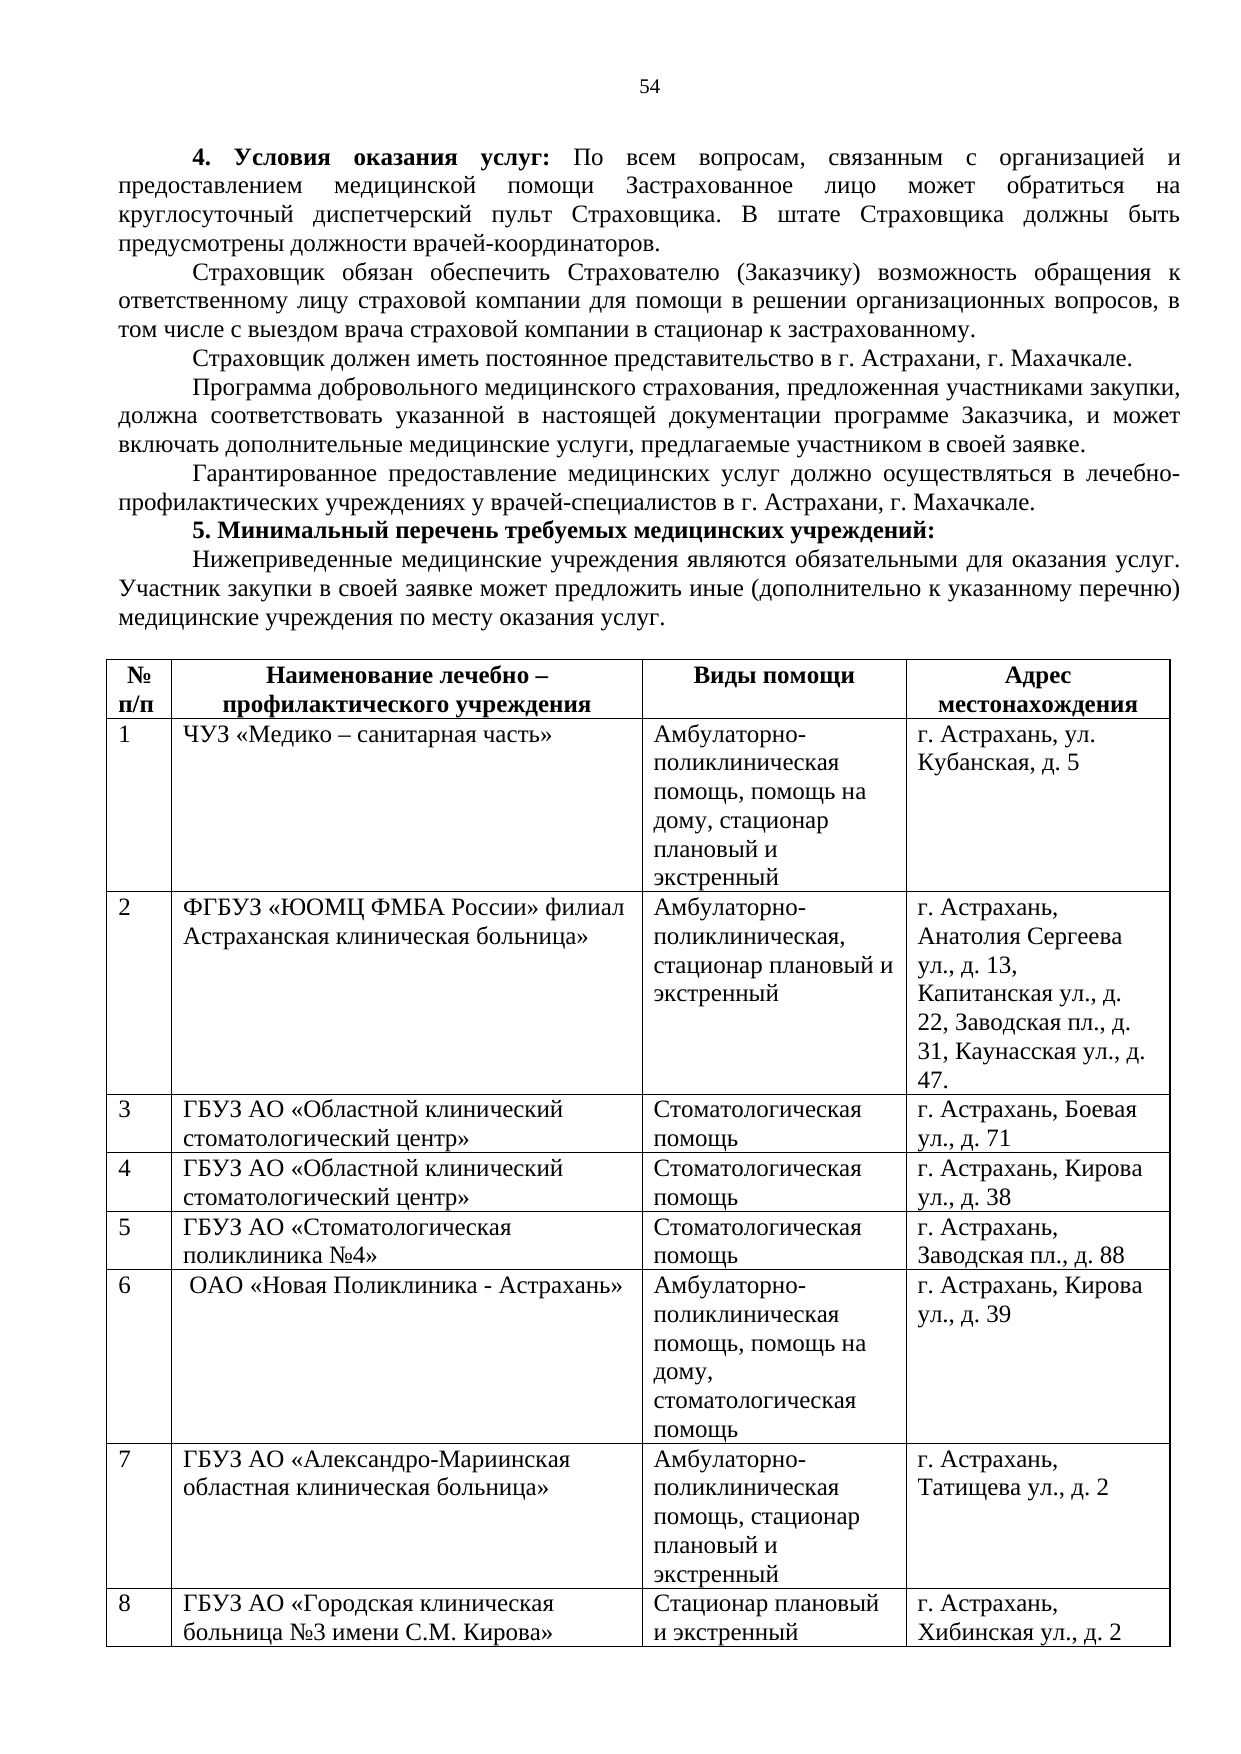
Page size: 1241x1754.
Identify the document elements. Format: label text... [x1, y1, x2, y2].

table_cell г. Астрахань, Анатолия Сергеева ул., д. 13, Капитанская ул., д. 22, Заводская пл., д. 31, Каунасская ул., д. 47. [907, 892, 1169, 1093]
table_cell Стоматологическая помощь [643, 1153, 906, 1211]
table_cell г. Астрахань, Боевая ул., д. 71 [907, 1095, 1169, 1152]
table_cell г. Астрахань, Татищева ул., д. 2 [907, 1444, 1169, 1587]
table_cell г. Астрахань, Кирова ул., д. 39 [907, 1270, 1169, 1443]
table_cell 2 [107, 892, 171, 1093]
table_cell г. Астрахань, Кирова ул., д. 38 [907, 1153, 1169, 1211]
table_cell Стационар плановый и экстренный [643, 1589, 906, 1646]
table_cell ГБУЗ АО «Стоматологическая поликлиника №4» [172, 1212, 642, 1269]
table_cell Стоматологическая помощь [643, 1095, 906, 1152]
table_cell 6 [107, 1270, 171, 1443]
table_cell Амбулаторно-поликлиническая, стационар плановый и экстренный [643, 892, 906, 1093]
text Программа добровольного медицинского страхования, предложенная участниками закупки, должна соответствовать указанной в настоящей документации программе Заказчика, и может включать дополнительные медицинские услуги, предлагаемые участником в своей заявке. [118, 372, 1181, 458]
table_cell ГБУЗ АО «Александро-Мариинская областная клиническая больница» [172, 1444, 642, 1587]
table_header Адрес местонахождения [907, 660, 1169, 718]
text Страховщик должен иметь постоянное представительство в г. Астрахани, г. Махачкале. [118, 343, 1181, 372]
table_cell 7 [107, 1444, 171, 1587]
table_cell ОАО «Новая Поликлиника - Астрахань» [172, 1270, 642, 1443]
table_cell ЧУЗ «Медико – санитарная часть» [172, 719, 642, 891]
text 5. Минимальный перечень требуемых медицинских учреждений: [156, 515, 1181, 544]
table_cell ГБУЗ АО «Областной клинический стоматологический центр» [172, 1153, 642, 1211]
table_cell Амбулаторно-поликлиническая помощь, помощь на дому, стационар плановый и экстренный [643, 719, 906, 891]
table_cell г. Астрахань, ул. Кубанская, д. 5 [907, 719, 1169, 891]
text Нижеприведенные медицинские учреждения являются обязательными для оказания услуг. Участник закупки в своей заявке может предложить иные (дополнительно к указанному перечню) медицинские учреждения по месту оказания услуг. [118, 544, 1181, 630]
table_header Наименование лечебно – профилактического учреждения [172, 660, 642, 718]
table_cell г. Астрахань, Хибинская ул., д. 2 [907, 1589, 1169, 1646]
table_cell 1 [107, 719, 171, 891]
table_cell г. Астрахань, Заводская пл., д. 88 [907, 1212, 1169, 1269]
table_header № п/п [107, 660, 171, 718]
table_header Виды помощи [643, 660, 906, 718]
table_cell ФГБУЗ «ЮОМЦ ФМБА России» филиал Астраханская клиническая больница» [172, 892, 642, 1093]
table_cell Амбулаторно-поликлиническая помощь, помощь на дому, стоматологическая помощь [643, 1270, 906, 1443]
table_cell Стоматологическая помощь [643, 1212, 906, 1269]
table_cell 8 [107, 1589, 171, 1646]
table_cell 4 [107, 1153, 171, 1211]
text Гарантированное предоставление медицинских услуг должно осуществляться в лечебно-профилактических учреждениях у врачей-специалистов в г. Астрахани, г. Махачкале. [118, 458, 1181, 515]
table_cell ГБУЗ АО «Областной клинический стоматологический центр» [172, 1095, 642, 1152]
table_cell 3 [107, 1095, 171, 1152]
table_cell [643, 1444, 906, 1587]
text 4. Условия оказания услуг: По всем вопросам, связанным с организацией и предоставлением медицинской помощи Застрахованное лицо может обратиться на круглосуточный диспетчерский пульт Страховщика. В штате Страховщика должны быть предусмотрены должности врачей-координаторов. [118, 142, 1181, 257]
text Страховщик обязан обеспечить Страхователю (Заказчику) возможность обращения к ответственному лицу страховой компании для помощи в решении организационных вопросов, в том числе с выездом врача страховой компании в стационар к застрахованному. [118, 257, 1181, 343]
table_cell 5 [107, 1212, 171, 1269]
table_cell ГБУЗ АО «Городская клиническая больница №3 имени С.М. Кирова» [172, 1589, 642, 1646]
